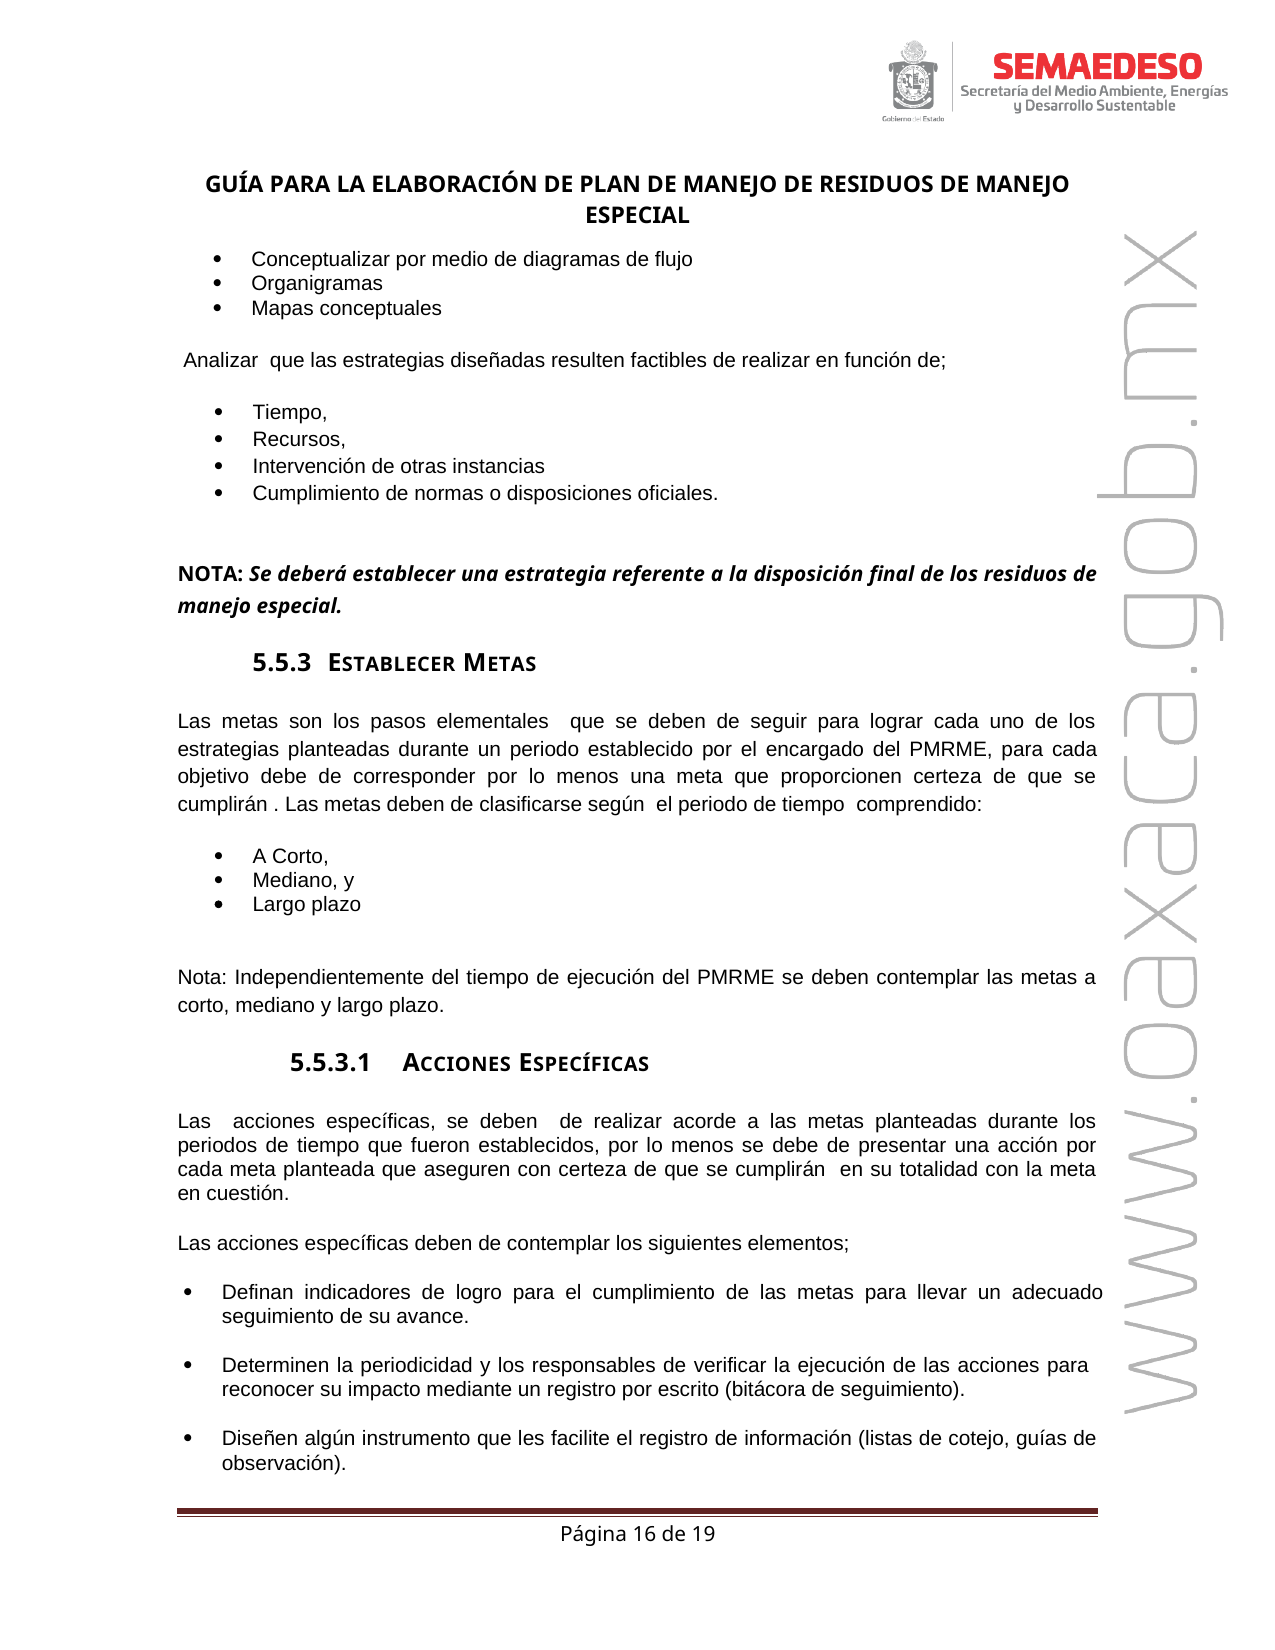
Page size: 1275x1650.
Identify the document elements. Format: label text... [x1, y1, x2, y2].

text Analizar que las estrategias diseñadas resulten factibles de realizar en función de; [177, 344, 1090, 372]
list Intervención de otras instancias [215, 451, 1090, 478]
list Mapas conceptuales [213, 295, 1098, 319]
list Conceptualizar por medio de diagramas de flujo [213, 247, 1098, 271]
list Organigramas [213, 271, 1098, 295]
list Recursos, [215, 424, 1090, 451]
subtitle Establecer Metas [252, 645, 1098, 679]
text Las metas son los pasos elementales que se deben de seguir para lograr cada uno de los estrategias planteadas durante un periodo establecido por el encargado del PMRME, para cada objetivo debe de corresponder por lo menos una meta que proporcionen certeza de que se cumplirán . Las metas deben de clasificarse según el periodo de tiempo comprendido: [177, 709, 1098, 815]
picture [870, 0, 1275, 1427]
subtitle Acciones Específicas [290, 1045, 1098, 1079]
text Nota: Independientemente del tiempo de ejecución del PMRME se deben contemplar las metas a corto, mediano y largo plazo. [177, 965, 1098, 1017]
list A Corto, [215, 844, 1098, 868]
list Diseñen algún instrumento que les facilite el registro de información (listas de cotejo, guías de observación). [184, 1426, 1098, 1474]
list Mediano, y [215, 868, 1098, 892]
picture [874, 178, 880, 189]
list Definan indicadores de logro para el cumplimiento de las metas para llevar un adecuado seguimiento de su avance. [184, 1280, 1104, 1328]
list Determinen la periodicidad y los responsables de verificar la ejecución de las acciones para reconocer su impacto mediante un registro por escrito (bitácora de seguimiento). [184, 1353, 1090, 1401]
list Tiempo, [215, 397, 1090, 424]
list Largo plazo [215, 892, 1098, 916]
text Las acciones específicas, se deben de realizar acorde a las metas planteadas durante los periodos de tiempo que fueron establecidos, por lo menos se debe de presentar una acción por cada meta planteada que aseguren con certeza de que se cumplirán en su totalidad con la meta en cuestión. [177, 1109, 1098, 1205]
text Las acciones específicas deben de contemplar los siguientes elementos; [177, 1230, 1098, 1255]
list Cumplimiento de normas o disposiciones oficiales. [215, 478, 1090, 505]
text NOTA: Se deberá establecer una estrategia referente a la disposición final de los residuos de manejo especial. [177, 559, 1098, 620]
